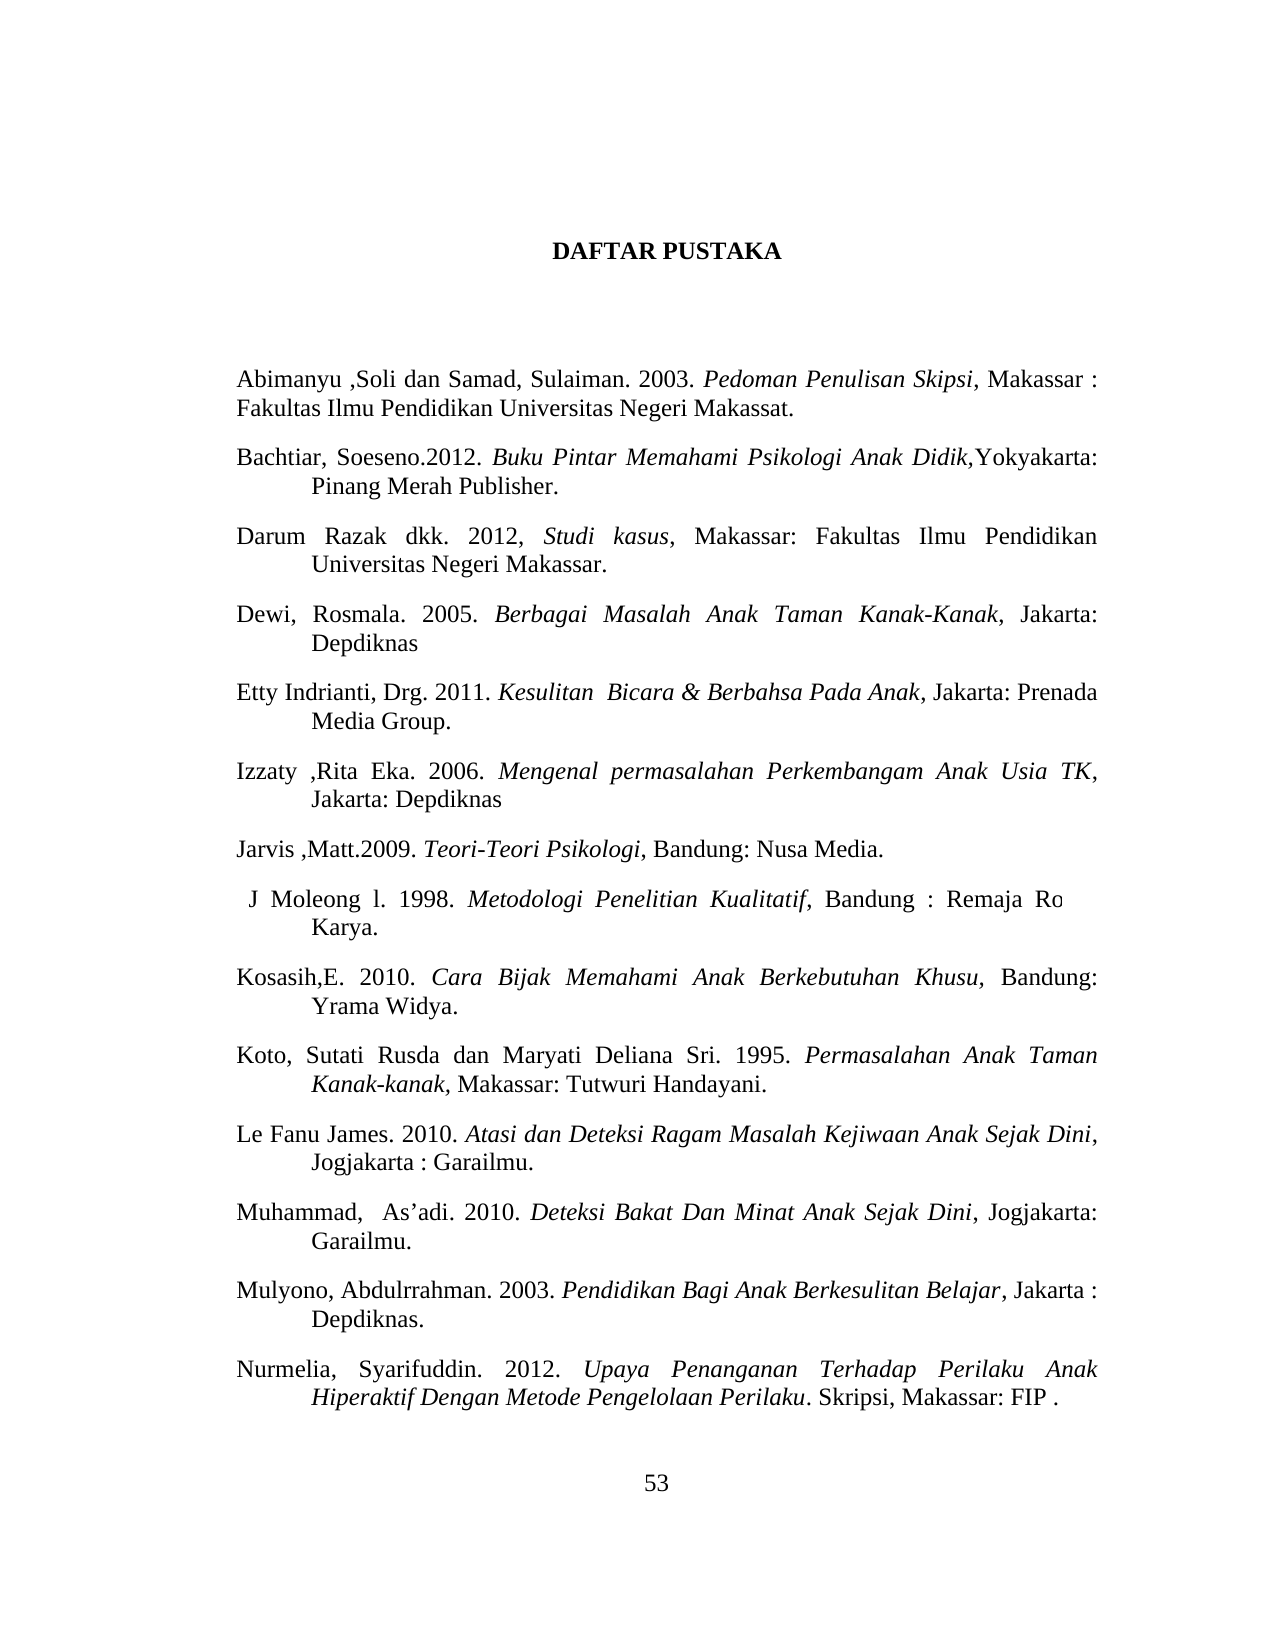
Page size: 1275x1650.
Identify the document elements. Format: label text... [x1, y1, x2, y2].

text Le Fanu James. 2010. Atasi dan Deteksi Ragam Masalah Kejiwaan Anak Sejak Dini, Jogjakarta : Garailmu. [236, 1119, 1098, 1176]
text Dewi, Rosmala. 2005. Berbagai Masalah Anak Taman Kanak-Kanak, Jakarta: Depdiknas [236, 599, 1098, 657]
text Darum Razak dkk. 2012, Studi kasus, Makassar: Fakultas Ilmu Pendidikan Universitas Negeri Makassar. [236, 521, 1098, 578]
text Jarvis ,Matt.2009. Teori-Teori Psikologi, Bandung: Nusa Media. [236, 834, 1098, 863]
text Etty Indrianti, Drg. 2011. Kesulitan Bicara & Berbahsa Pada Anak, Jakarta: Prenada Media Group. [236, 677, 1098, 735]
text DAFTAR PUSTAKA [236, 236, 1098, 265]
text Kosasih,E. 2010. Cara Bijak Memahami Anak Berkebutuhan Khusu, Bandung: Yrama Widya. [236, 962, 1098, 1019]
text Mulyono, Abdulrrahman. 2003. Pendidikan Bagi Anak Berkesulitan Belajar, Jakarta : Depdiknas. [236, 1275, 1098, 1333]
text Nurmelia, Syarifuddin. 2012. Upaya Penanganan Terhadap Perilaku Anak Hiperaktif Dengan Metode Pengelolaan Perilaku. Skripsi, Makassar: FIP . [236, 1354, 1098, 1411]
text Izzaty ,Rita Eka. 2006. Mengenal permasalahan Perkembangam Anak Usia TK, Jakarta: Depdiknas [236, 756, 1098, 813]
text Abimanyu ,Soli dan Samad, Sulaiman. 2003. Pedoman Penulisan Skipsi, Makassar : Fakultas Ilmu Pendidikan Universitas Negeri Makassat. [236, 364, 1098, 422]
text J Moleong l. 1998. Metodologi Penelitian Kualitatif, Bandung : Remaja Rosda Karya. [236, 884, 1062, 941]
text Bachtiar, Soeseno.2012. Buku Pintar Memahami Psikologi Anak Didik,Yokyakarta: Pinang Merah Publisher. [236, 442, 1098, 500]
text Koto, Sutati Rusda dan Maryati Deliana Sri. 1995. Permasalahan Anak Taman Kanak-kanak, Makassar: Tutwuri Handayani. [236, 1040, 1098, 1098]
text Muhammad, As’adi. 2010. Deteksi Bakat Dan Minat Anak Sejak Dini, Jogjakarta: Garailmu. [236, 1197, 1098, 1254]
